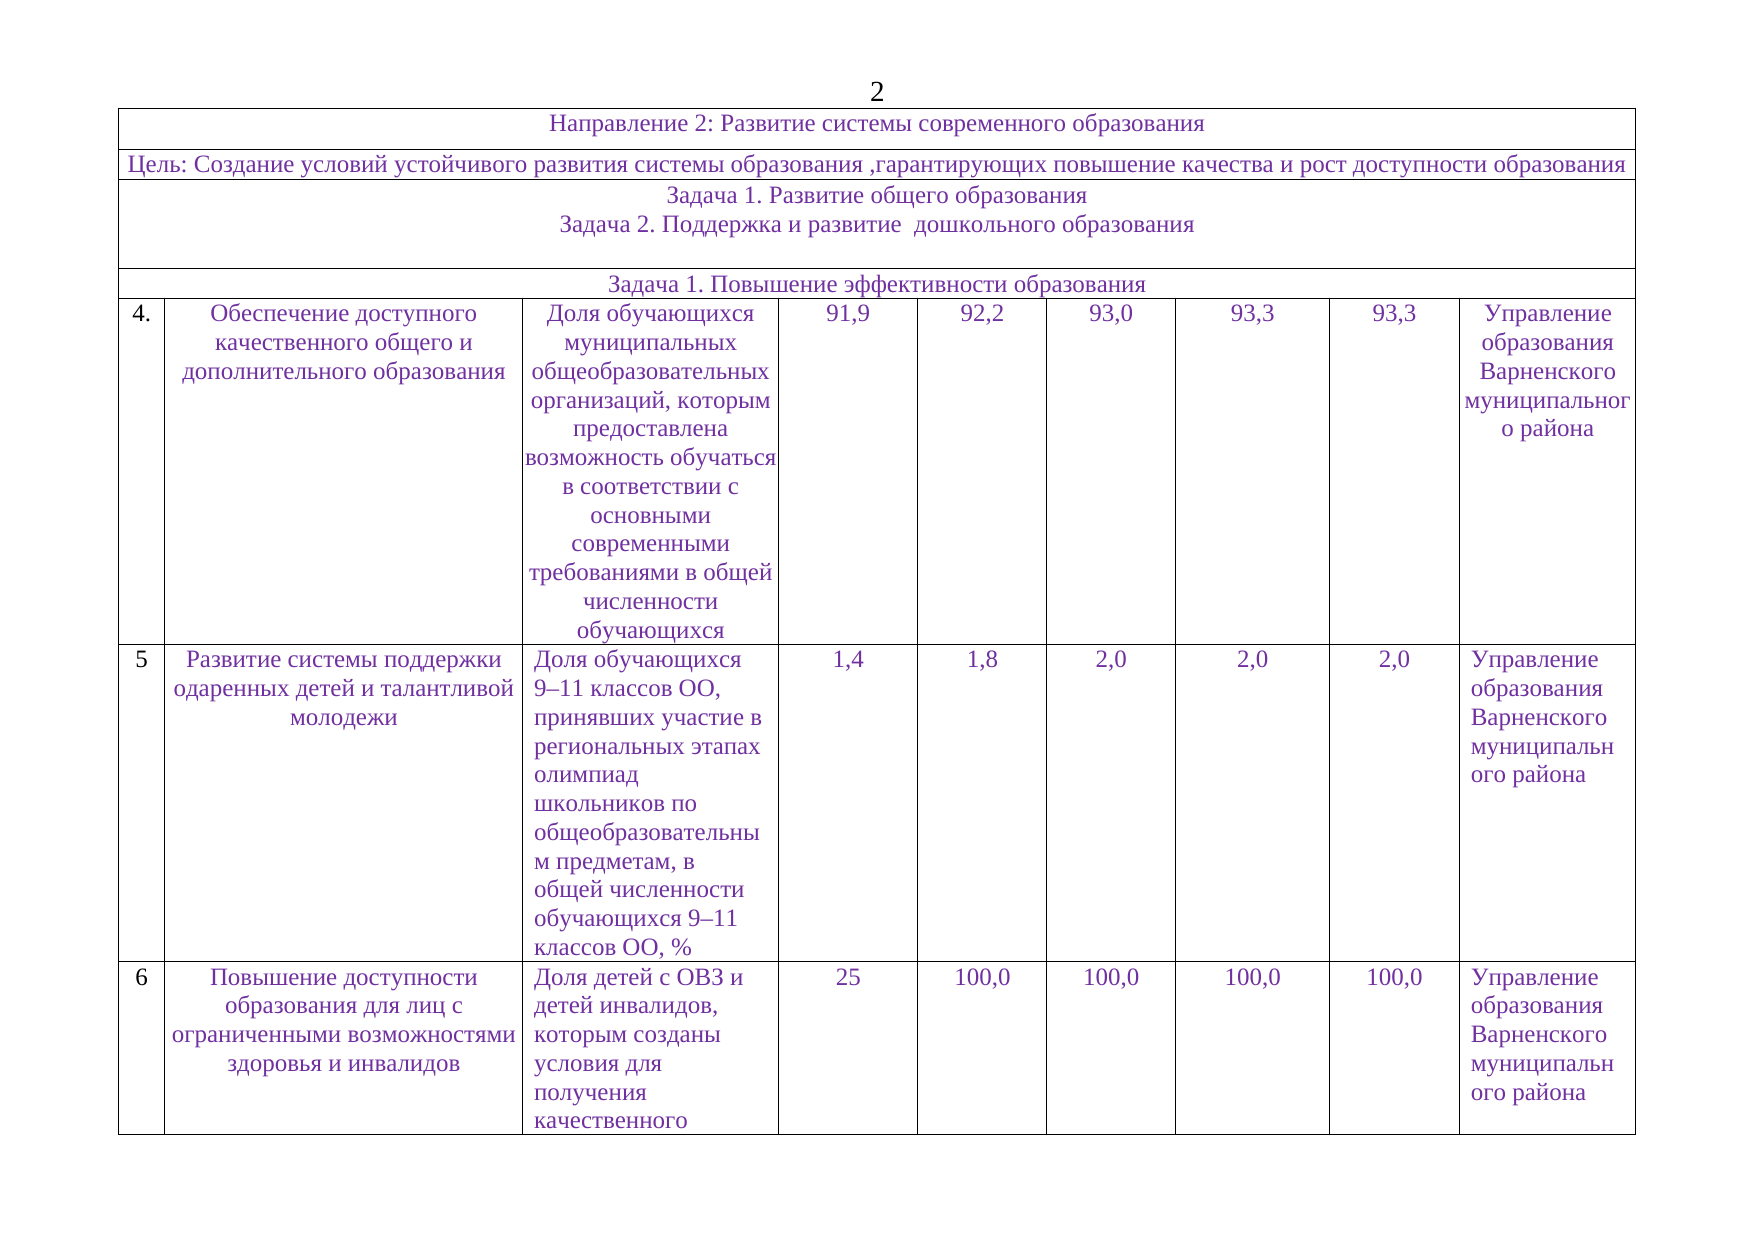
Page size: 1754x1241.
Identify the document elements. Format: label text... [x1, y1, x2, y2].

table_cell Задача 1. Развитие общего образования Задача 2. Поддержка и развитие дошкольного образования [119, 180, 1635, 268]
table_cell Управление образования Варненского муниципального района [1460, 299, 1635, 643]
table_cell Управление образования Варненского муниципального района [1460, 645, 1635, 961]
table_cell 25 [779, 962, 917, 1134]
table_cell 100,0 [918, 962, 1046, 1134]
table_cell Развитие системы поддержки одаренных детей и талантливой молодежи [165, 645, 522, 961]
table_cell Цель: Создание условий устойчивого развития системы образования ,гарантирующих повышение качества и рост доступности образования [119, 150, 1635, 179]
table_cell 100,0 [1176, 962, 1329, 1134]
table_cell 4. [119, 299, 164, 643]
table_cell Обеспечение доступного качественного общего и дополнительного образования [165, 299, 522, 643]
table_cell Доля обучающихся муниципальных общеобразовательных организаций, которым предоставлена возможность обучаться в соответствии с основными современными требованиями в общей численности обучающихся [523, 299, 778, 643]
table_cell 5 [119, 645, 164, 961]
table_cell Направление 2: Развитие системы современного образования [119, 109, 1635, 148]
table_cell 92,2 [918, 299, 1046, 643]
table_cell 2,0 [1047, 645, 1175, 961]
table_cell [1460, 962, 1635, 1134]
table_cell Доля обучающихся 9–11 классов ОО, принявших участие в региональных этапах олимпиад школьников по общеобразовательным предметам, в общей численности обучающихся 9–11 классов ОО, % [523, 645, 778, 961]
table_cell 93,3 [1330, 299, 1459, 643]
table_cell 91,9 [779, 299, 917, 643]
table_cell 6 [119, 962, 164, 1134]
table_cell 100,0 [1047, 962, 1175, 1134]
table_cell 1,8 [918, 645, 1046, 961]
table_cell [165, 962, 522, 1134]
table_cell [523, 962, 778, 1134]
table_cell 93,0 [1047, 299, 1175, 643]
table_cell 100,0 [1330, 962, 1459, 1134]
table_cell Задача 1. Повышение эффективности образования [119, 269, 1635, 297]
table_cell 2,0 [1176, 645, 1329, 961]
table_cell 1,4 [779, 645, 917, 961]
table_cell 2,0 [1330, 645, 1459, 961]
table_cell 93,3 [1176, 299, 1329, 643]
